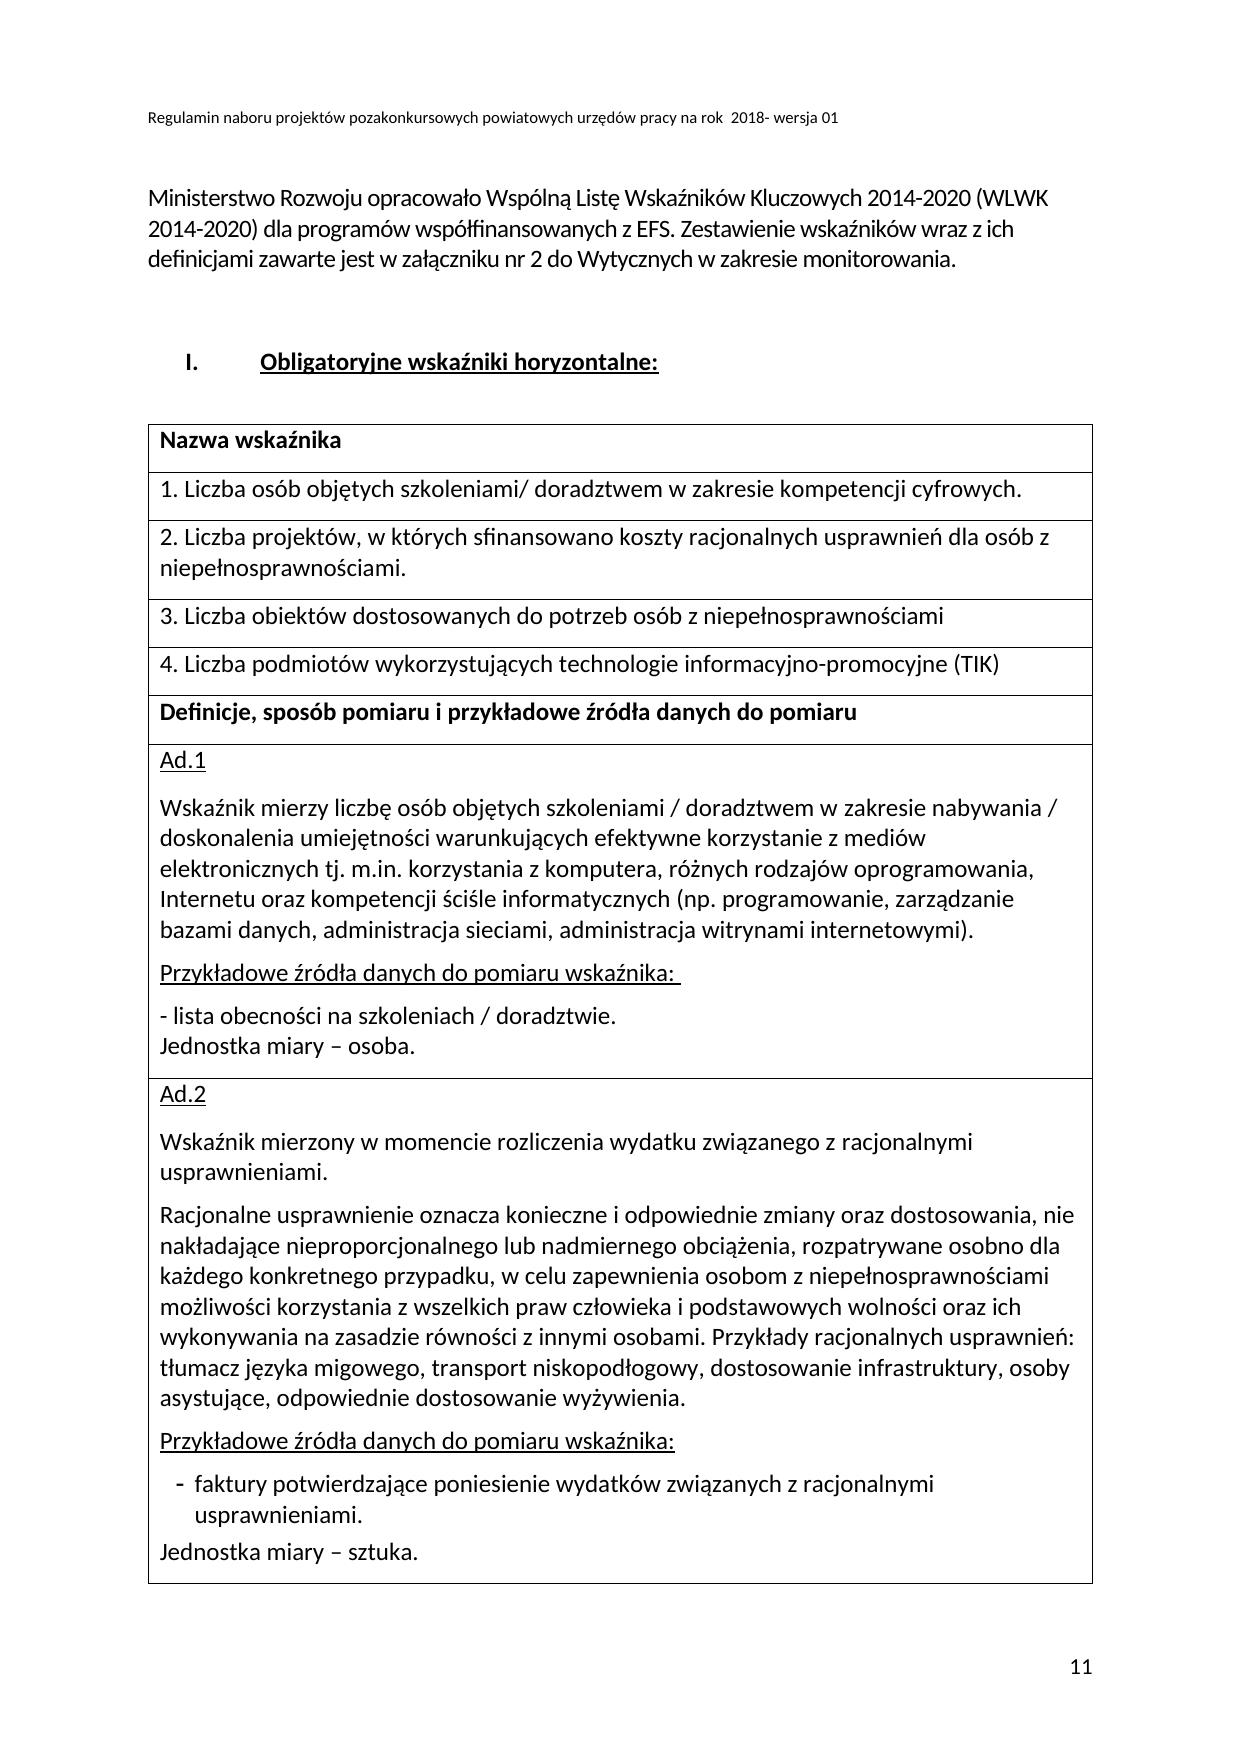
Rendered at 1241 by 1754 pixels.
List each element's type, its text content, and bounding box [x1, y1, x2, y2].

table_cell Definicje, sposób pomiaru i przykładowe źródła danych do pomiaru [149, 696, 1092, 743]
table_cell Ad.1 Wskaźnik mierzy liczbę osób objętych szkoleniami / doradztwem w zakresie nabywania / doskonalenia umiejętności warunkujących efektywne korzystanie z mediów elektronicznych tj. m.in. korzystania z komputera, różnych rodzajów oprogramowania, Internetu oraz kompetencji ściśle informatycznych (np. programowanie, zarządzanie bazami danych, administracja sieciami, administracja witrynami internetowymi). Przykładowe źródła danych do pomiaru wskaźnika: - lista obecności na szkoleniach / doradztwie. Jednostka miary – osoba. [149, 745, 1092, 1078]
table_cell 1. Liczba osób objętych szkoleniami/ doradztwem w zakresie kompetencji cyfrowych. [149, 473, 1092, 520]
table_cell 2. Liczba projektów, w których sfinansowano koszty racjonalnych usprawnień dla osób z niepełnosprawnościami. [149, 521, 1092, 599]
list Obligatoryjne wskaźniki horyzontalne: [185, 346, 1092, 376]
table_cell 4. Liczba podmiotów wykorzystujących technologie informacyjno-promocyjne (TIK) [149, 648, 1092, 695]
table_header Nazwa wskaźnika [149, 425, 1092, 472]
text Ministerstwo Rozwoju opracowało Wspólną Listę Wskaźników Kluczowych 2014-2020 (WLWK 2014-2020) dla programów współfinansowanych z EFS. Zestawienie wskaźników wraz z ich definicjami zawarte jest w załączniku nr 2 do Wytycznych w zakresie monitorowania. [148, 182, 1092, 274]
table_cell 3. Liczba obiektów dostosowanych do potrzeb osób z niepełnosprawnościami [149, 600, 1092, 647]
table_cell Ad.2 Wskaźnik mierzony w momencie rozliczenia wydatku związanego z racjonalnymi usprawnieniami. Racjonalne usprawnienie oznacza konieczne i odpowiednie zmiany oraz dostosowania, nie nakładające nieproporcjonalnego lub nadmiernego obciążenia, rozpatrywane osobno dla każdego konkretnego przypadku, w celu zapewnienia osobom z niepełnosprawnościami możliwości korzystania z wszelkich praw człowieka i podstawowych wolności oraz ich wykonywania na zasadzie równości z innymi osobami. Przykłady racjonalnych usprawnień: tłumacz języka migowego, transport niskopodłogowy, dostosowanie infrastruktury, osoby asystujące, odpowiednie dostosowanie wyżywienia. Przykładowe źródła danych do pomiaru wskaźnika: faktury potwierdzające poniesienie wydatków związanych z racjonalnymi usprawnieniami. Jednostka miary – sztuka. [149, 1079, 1092, 1583]
